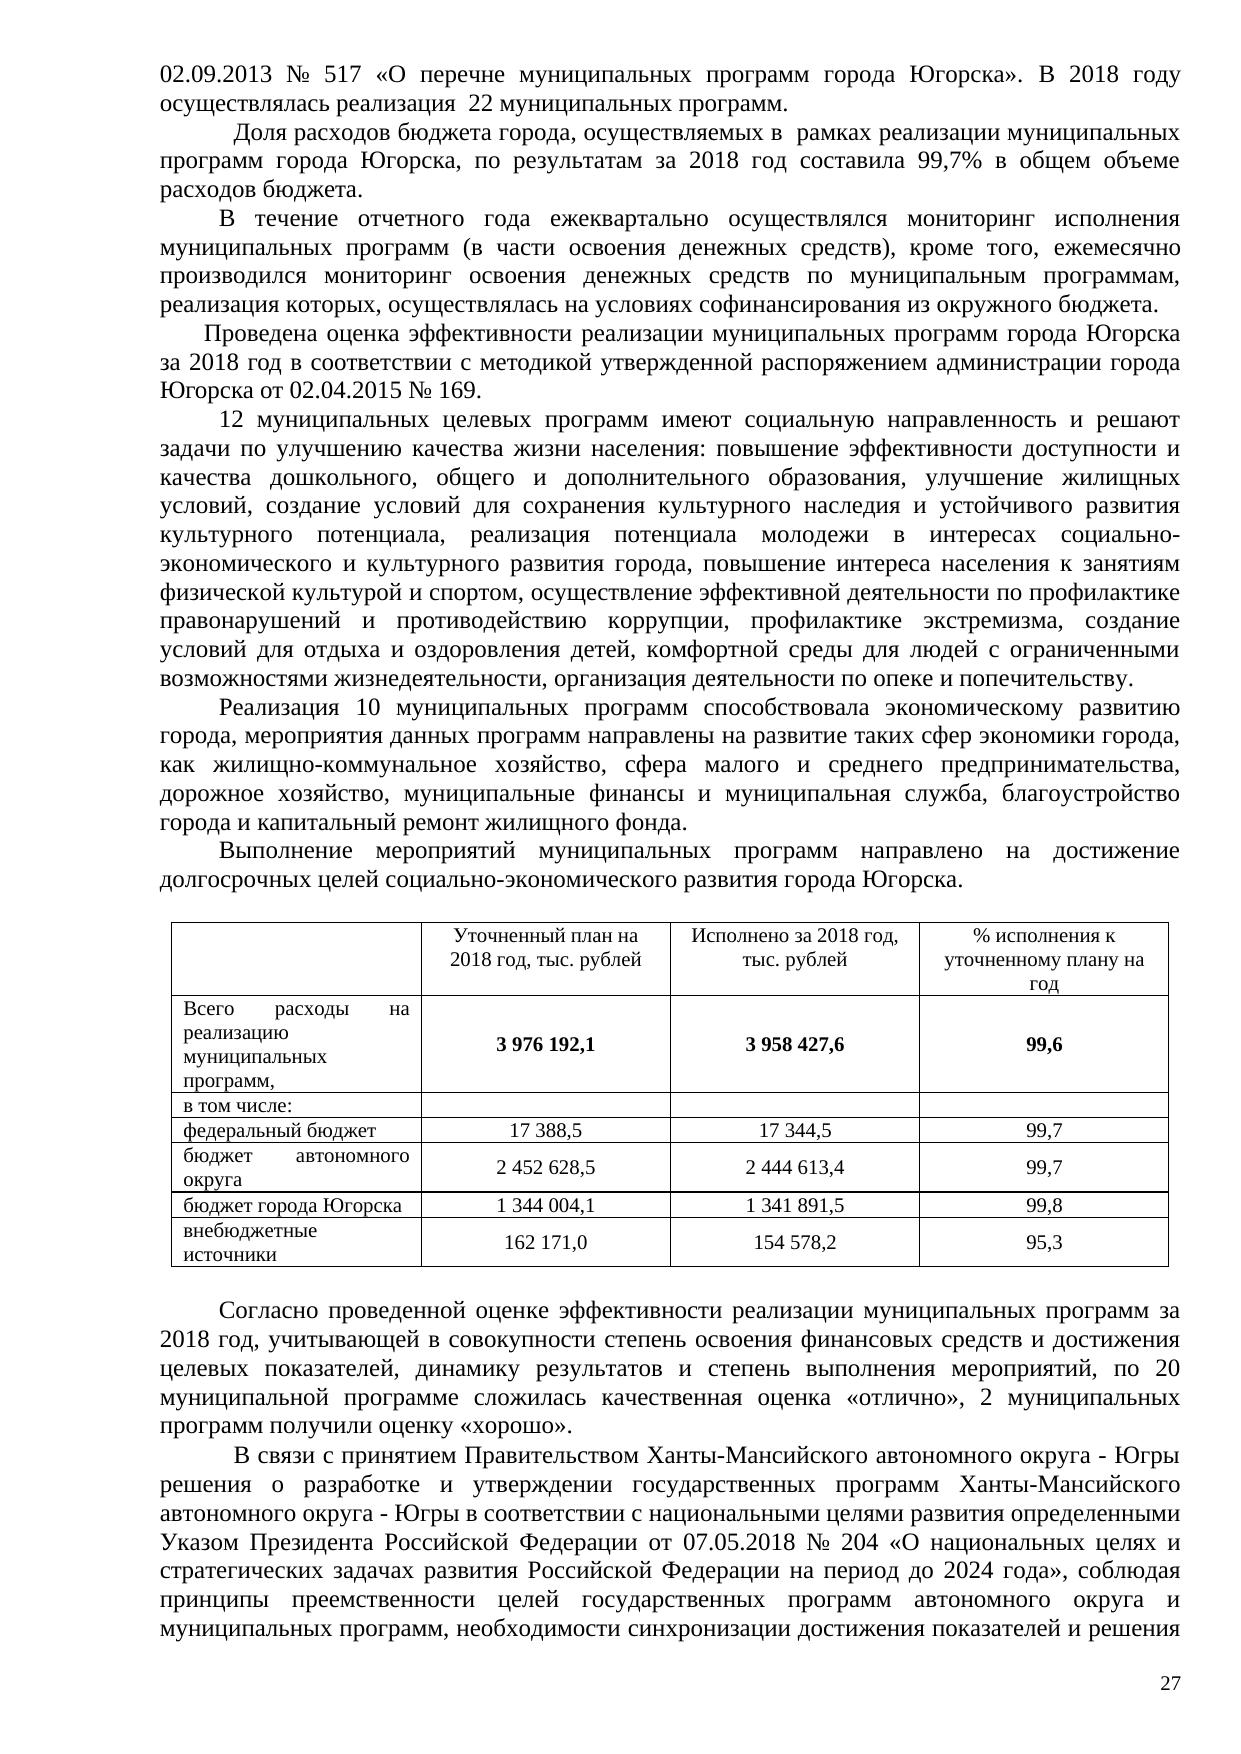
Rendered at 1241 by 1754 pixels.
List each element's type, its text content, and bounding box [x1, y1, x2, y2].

table_cell бюджет города Югорска [172, 1193, 421, 1217]
text Выполнение мероприятий муниципальных программ направлено на достижение долгосрочных целей социально-экономического развития города Югорска. [159, 835, 1181, 893]
table_cell в том числе: [172, 1093, 421, 1117]
text Реализация 10 муниципальных программ способствовала экономическому развитию города, мероприятия данных программ направлены на развитие таких сфер экономики города, как жилищно-коммунальное хозяйство, сфера малого и среднего предпринимательства, дорожное хозяйство, муниципальные финансы и муниципальная служба, благоустройство города и капитальный ремонт жилищного фонда. [159, 692, 1181, 835]
table_header [172, 923, 421, 995]
text Проведена оценка эффективности реализации муниципальных программ города Югорска за 2018 год в соответствии с методикой утвержденной распоряжением администрации города Югорска от 02.04.2015 № 169. [159, 318, 1181, 404]
table_cell 17 388,5 [422, 1118, 670, 1142]
table_cell федеральный бюджет [172, 1118, 421, 1142]
text Доля расходов бюджета города, осуществляемых в рамках реализации муниципальных программ города Югорска, по результатам за 2018 год составила 99,7% в общем объеме расходов бюджета. [159, 117, 1181, 203]
text Согласно проведенной оценке эффективности реализации муниципальных программ за 2018 год, учитывающей в совокупности степень освоения финансовых средств и достижения целевых показателей, динамику результатов и степень выполнения мероприятий, по 20 муниципальной программе сложилась качественная оценка «отлично», 2 муниципальных программ получили оценку «хорошо». [159, 1296, 1181, 1439]
table_cell внебюджетные источники [172, 1218, 421, 1266]
table_header % исполнения к уточненному плану на год [920, 923, 1168, 995]
table_cell [671, 1093, 919, 1117]
table_header Исполнено за 2018 год, тыс. рублей [671, 923, 919, 995]
table_cell 3 976 192,1 [422, 996, 670, 1092]
table_cell 99,8 [920, 1193, 1168, 1217]
table_cell 95,3 [920, 1218, 1168, 1266]
table_cell 2 444 613,4 [671, 1143, 919, 1191]
table_cell 1 344 004,1 [422, 1193, 670, 1217]
table_cell 3 958 427,6 [671, 996, 919, 1092]
table_cell 99,7 [920, 1118, 1168, 1142]
table_cell Всего расходы на реализацию муниципальных программ, [172, 996, 421, 1092]
table_header Уточненный план на 2018 год, тыс. рублей [422, 923, 670, 995]
table_cell [920, 1093, 1168, 1117]
table_cell 17 344,5 [671, 1118, 919, 1142]
text 12 муниципальных целевых программ имеют социальную направленность и решают задачи по улучшению качества жизни населения: повышение эффективности доступности и качества дошкольного, общего и дополнительного образования, улучшение жилищных условий, создание условий для сохранения культурного наследия и устойчивого развития культурного потенциала, реализация потенциала молодежи в интересах социально-экономического и культурного развития города, повышение интереса населения к занятиям физической культурой и спортом, осуществление эффективной деятельности по профилактике правонарушений и противодействию коррупции, профилактике экстремизма, создание условий для отдыха и оздоровления детей, комфортной среды для людей с ограниченными возможностями жизнедеятельности, организация деятельности по опеке и попечительству. [159, 404, 1181, 692]
table_cell 99,7 [920, 1143, 1168, 1191]
table_cell [422, 1093, 670, 1117]
table_cell 2 452 628,5 [422, 1143, 670, 1191]
table_cell 154 578,2 [671, 1218, 919, 1266]
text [160, 1440, 1181, 1664]
table_cell 99,6 [920, 996, 1168, 1092]
table_cell бюджет автономного округа [172, 1143, 421, 1191]
text В течение отчетного года ежеквартально осуществлялся мониторинг исполнения муниципальных программ (в части освоения денежных средств), кроме того, ежемесячно производился мониторинг освоения денежных средств по муниципальным программам, реализация которых, осуществлялась на условиях софинансирования из окружного бюджета. [159, 203, 1181, 318]
table_cell 1 341 891,5 [671, 1193, 919, 1217]
table_cell 162 171,0 [422, 1218, 670, 1266]
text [159, 59, 1181, 117]
